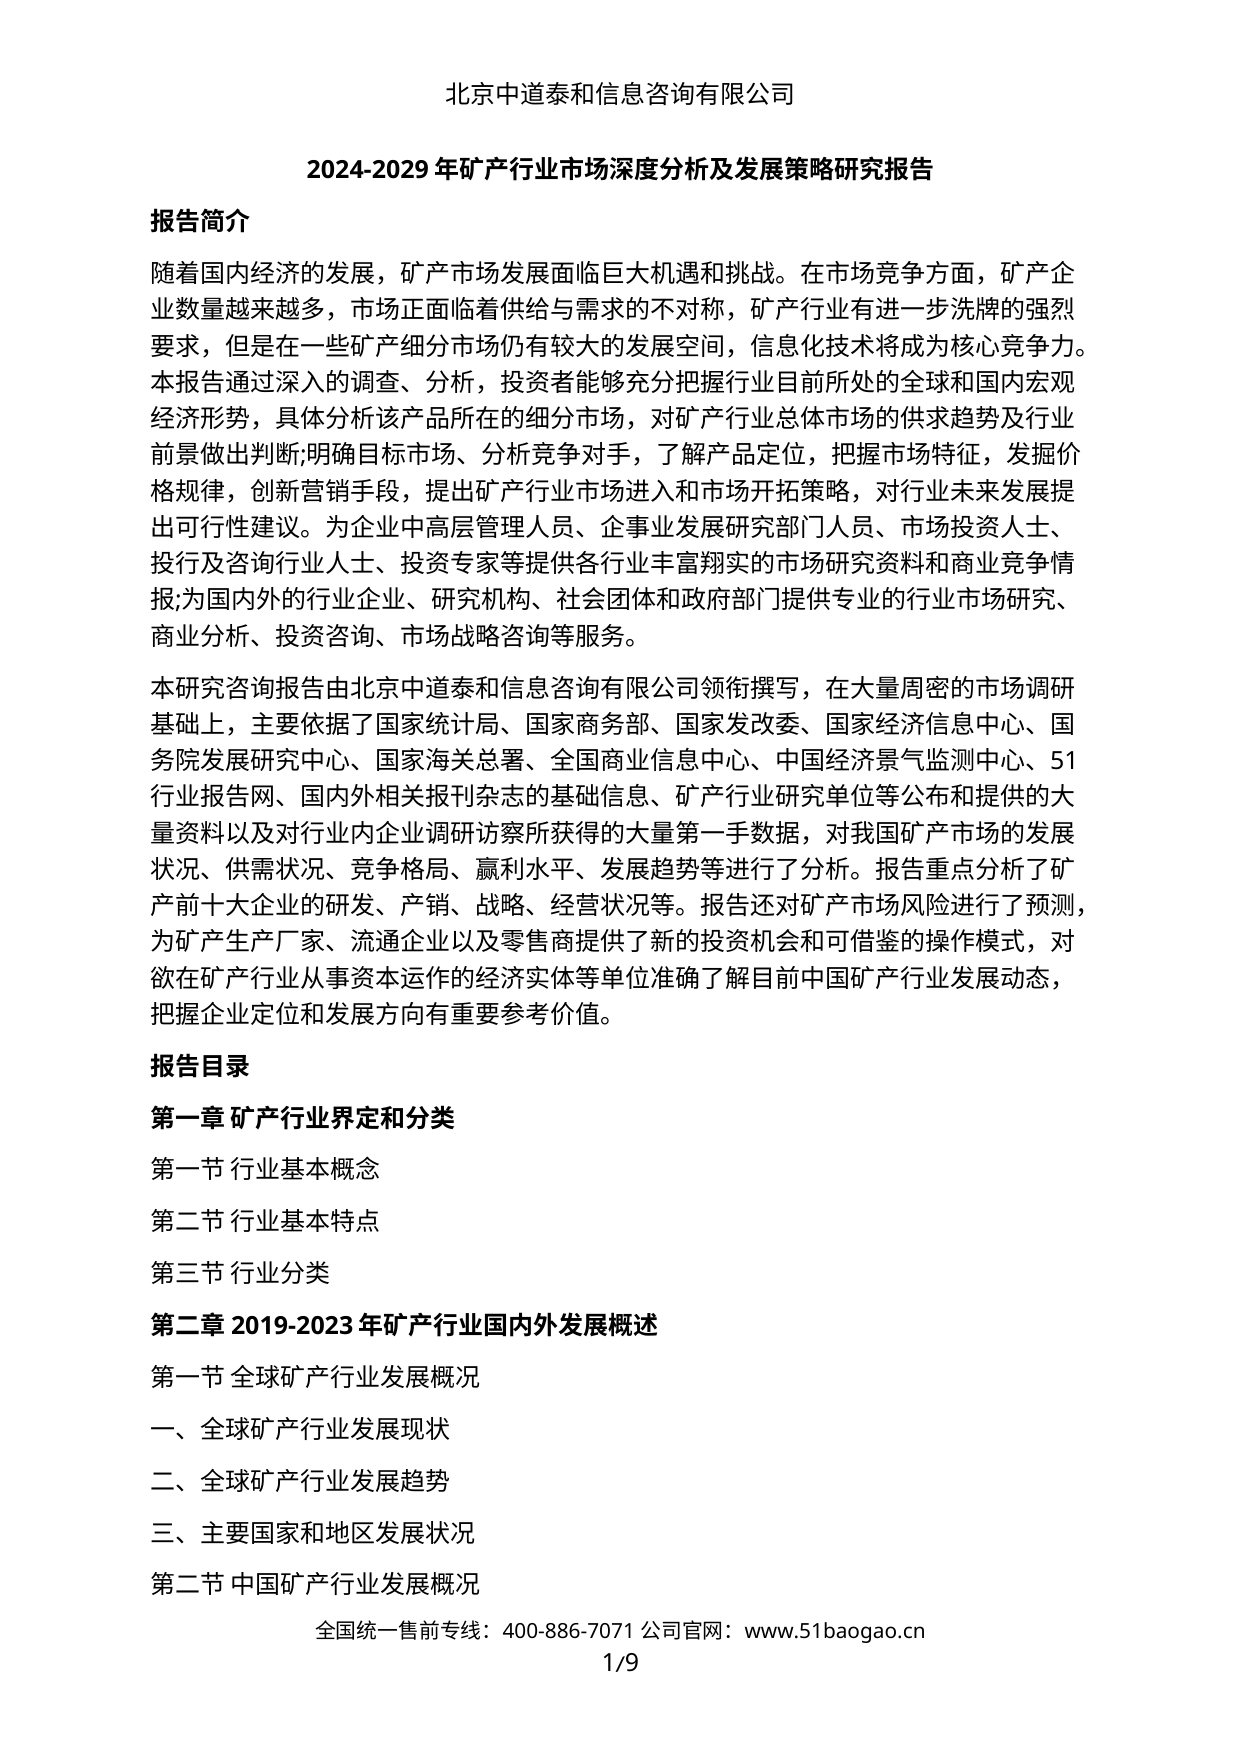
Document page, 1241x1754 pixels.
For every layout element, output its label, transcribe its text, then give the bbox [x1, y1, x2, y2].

text 2024-2029年矿产行业市场深度分析及发展策略研究报告 [150, 150, 1090, 186]
text 第一节 行业基本概念 [150, 1150, 1090, 1186]
text 第一节 全球矿产行业发展概况 [150, 1357, 1090, 1394]
text 报告简介 [150, 202, 1090, 238]
text 第二节 中国矿产行业发展概况 [150, 1565, 1090, 1601]
text 第二节 行业基本特点 [150, 1202, 1090, 1238]
text 第二章 2019-2023年矿产行业国内外发展概述 [150, 1306, 1090, 1342]
text 第一章 矿产行业界定和分类 [150, 1098, 1090, 1134]
text 报告目录 [150, 1046, 1090, 1082]
text 一、全球矿产行业发展现状 [150, 1409, 1090, 1446]
text 三、主要国家和地区发展状况 [150, 1513, 1090, 1549]
text 第三节 行业分类 [150, 1254, 1090, 1290]
text 随着国内经济的发展，矿产市场发展面临巨大机遇和挑战。在市场竞争方面，矿产企业数量越来越多，市场正面临着供给与需求的不对称，矿产行业有进一步洗牌的强烈要求，但是在一些矿产细分市场仍有较大的发展空间，信息化技术将成为核心竞争力。本报告通过深入的调查、分析，投资者能够充分把握行业目前所处的全球和国内宏观经济形势，具体分析该产品所在的细分市场，对矿产行业总体市场的供求趋势及行业前景做出判断;明确目标市场、分析竞争对手，了解产品定位，把握市场特征，发掘价格规律，创新营销手段，提出矿产行业市场进入和市场开拓策略，对行业未来发展提出可行性建议。为企业中高层管理人员、企事业发展研究部门人员、市场投资人士、投行及咨询行业人士、投资专家等提供各行业丰富翔实的市场研究资料和商业竞争情报;为国内外的行业企业、研究机构、社会团体和政府部门提供专业的行业市场研究、商业分析、投资咨询、市场战略咨询等服务。 [150, 254, 1090, 652]
text 二、全球矿产行业发展趋势 [150, 1461, 1090, 1497]
text 本研究咨询报告由北京中道泰和信息咨询有限公司领衔撰写，在大量周密的市场调研基础上，主要依据了国家统计局、国家商务部、国家发改委、国家经济信息中心、国务院发展研究中心、国家海关总署、全国商业信息中心、中国经济景气监测中心、51行业报告网、国内外相关报刊杂志的基础信息、矿产行业研究单位等公布和提供的大量资料以及对行业内企业调研访察所获得的大量第一手数据，对我国矿产市场的发展状况、供需状况、竞争格局、赢利水平、发展趋势等进行了分析。报告重点分析了矿产前十大企业的研发、产销、战略、经营状况等。报告还对矿产市场风险进行了预测，为矿产生产厂家、流通企业以及零售商提供了新的投资机会和可借鉴的操作模式，对欲在矿产行业从事资本运作的经济实体等单位准确了解目前中国矿产行业发展动态，把握企业定位和发展方向有重要参考价值。 [150, 668, 1090, 1031]
